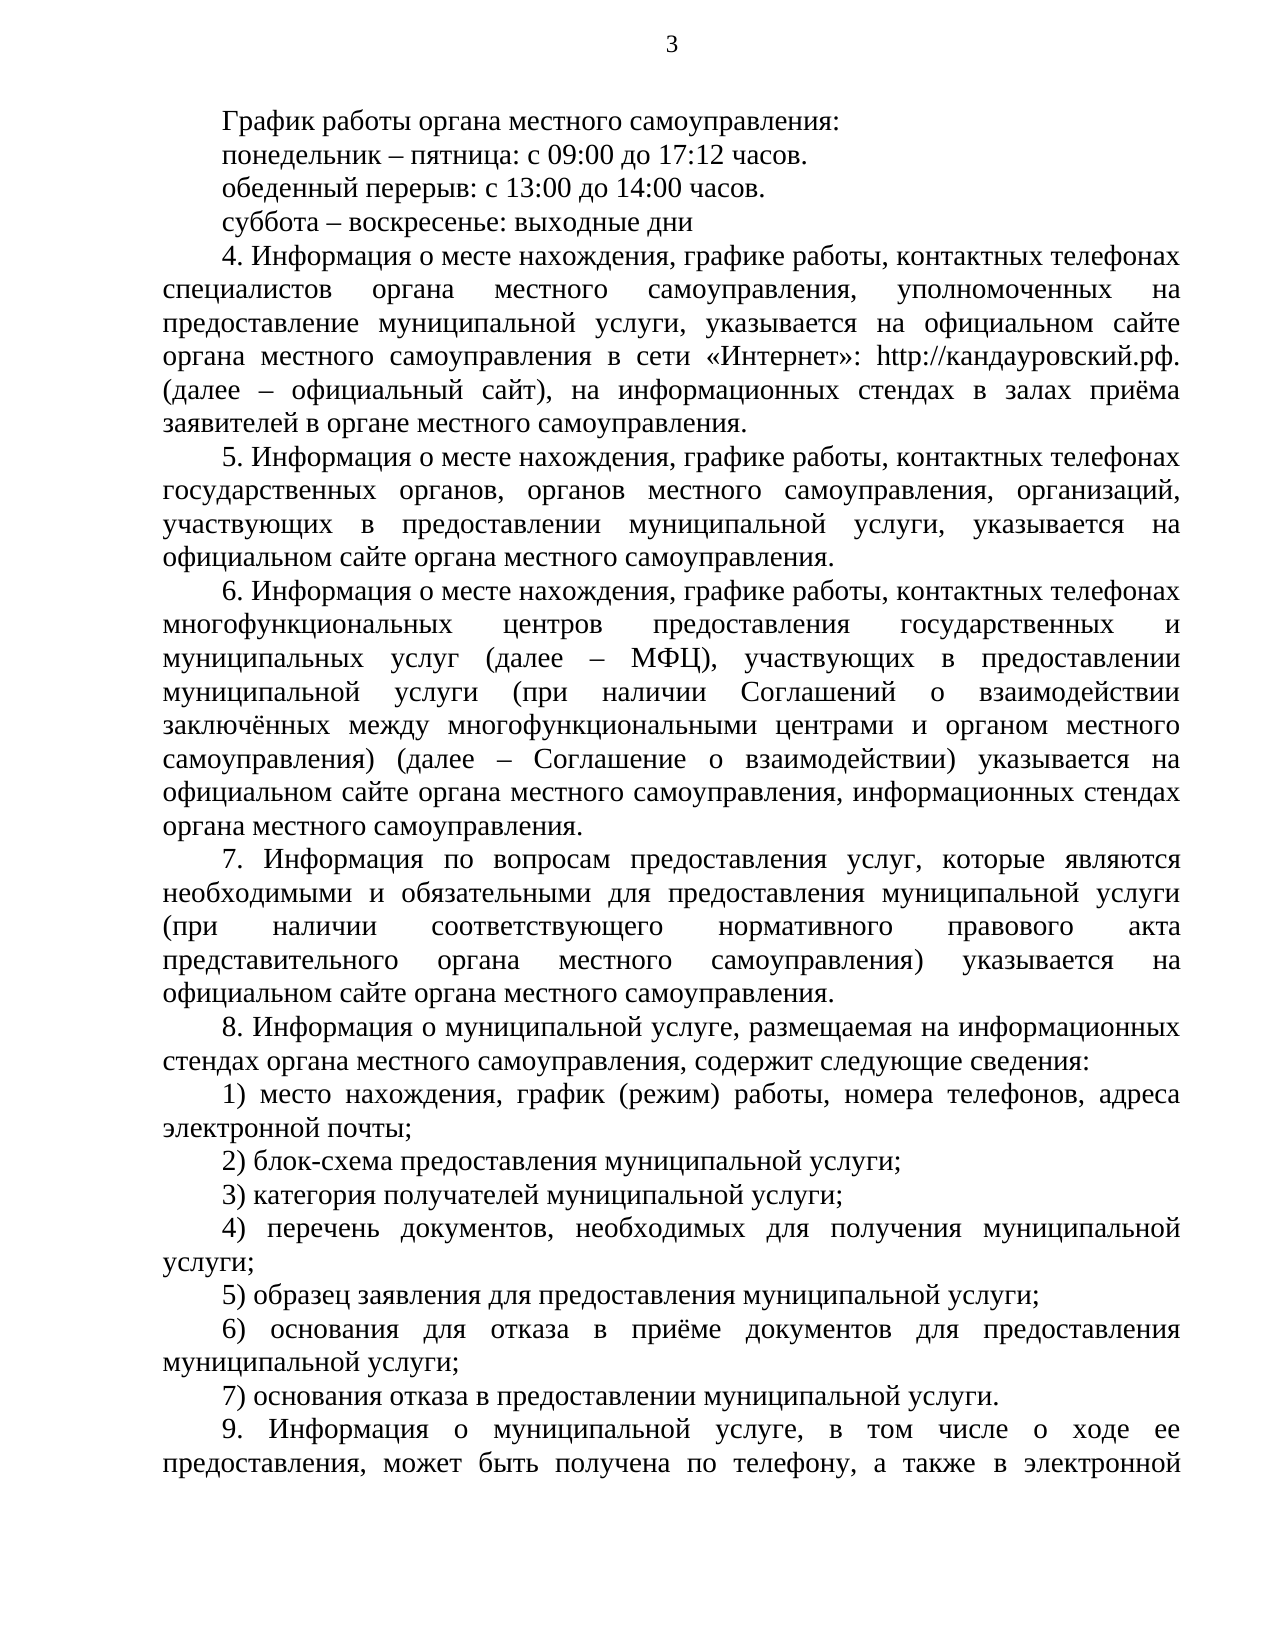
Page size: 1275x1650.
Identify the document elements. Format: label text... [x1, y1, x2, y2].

text 3) категория получателей муниципальной услуги; [162, 1177, 1181, 1210]
text 8. Информация о муниципальной услуге, размещаемая на информационных стендах органа местного самоуправления, содержит следующие сведения: [162, 1009, 1181, 1076]
text 6) основания для отказа в приёме документов для предоставления муниципальной услуги; [162, 1311, 1181, 1378]
text 5. Информация о месте нахождения, графике работы, контактных телефонах государственных органов, органов местного самоуправления, организаций, участвующих в предоставлении муниципальной услуги, указывается на официальном сайте органа местного самоуправления. [162, 439, 1181, 573]
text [162, 1412, 1181, 1479]
text понедельник – пятница: с 09:00 до 17:12 часов. [162, 137, 1181, 171]
text 7. Информация по вопросам предоставления услуг, которые являются необходимыми и обязательными для предоставления муниципальной услуги (при наличии соответствующего нормативного правового акта представительного органа местного самоуправления) указывается на официальном сайте органа местного самоуправления. [162, 841, 1181, 1009]
text 1) место нахождения, график (режим) работы, номера телефонов, адреса электронной почты; [162, 1076, 1181, 1143]
text 4) перечень документов, необходимых для получения муниципальной услуги; [162, 1210, 1181, 1277]
text 7) основания отказа в предоставлении муниципальной услуги. [162, 1378, 1181, 1412]
text обеденный перерыв: с 13:00 до 14:00 часов. [162, 171, 1181, 204]
text График работы органа местного самоуправления: [162, 103, 1181, 137]
text 2) блок-схема предоставления муниципальной услуги; [162, 1143, 1181, 1177]
text 4. Информация о месте нахождения, графике работы, контактных телефонах специалистов органа местного самоуправления, уполномоченных на предоставление муниципальной услуги, указывается на официальном сайте органа местного самоуправления в сети «Интернет»: http://кандауровский.рф. (далее – официальный сайт), на информационных стендах в залах приёма заявителей в органе местного самоуправления. [162, 238, 1181, 439]
text суббота – воскресенье: выходные дни [162, 204, 1181, 238]
text 5) образец заявления для предоставления муниципальной услуги; [162, 1277, 1181, 1311]
text 6. Информация о месте нахождения, графике работы, контактных телефонах многофункциональных центров предоставления государственных и муниципальных услуг (далее – МФЦ), участвующих в предоставлении муниципальной услуги (при наличии Соглашений о взаимодействии заключённых между многофункциональными центрами и органом местного самоуправления) (далее – Соглашение о взаимодействии) указывается на официальном сайте органа местного самоуправления, информационных стендах органа местного самоуправления. [162, 573, 1181, 841]
